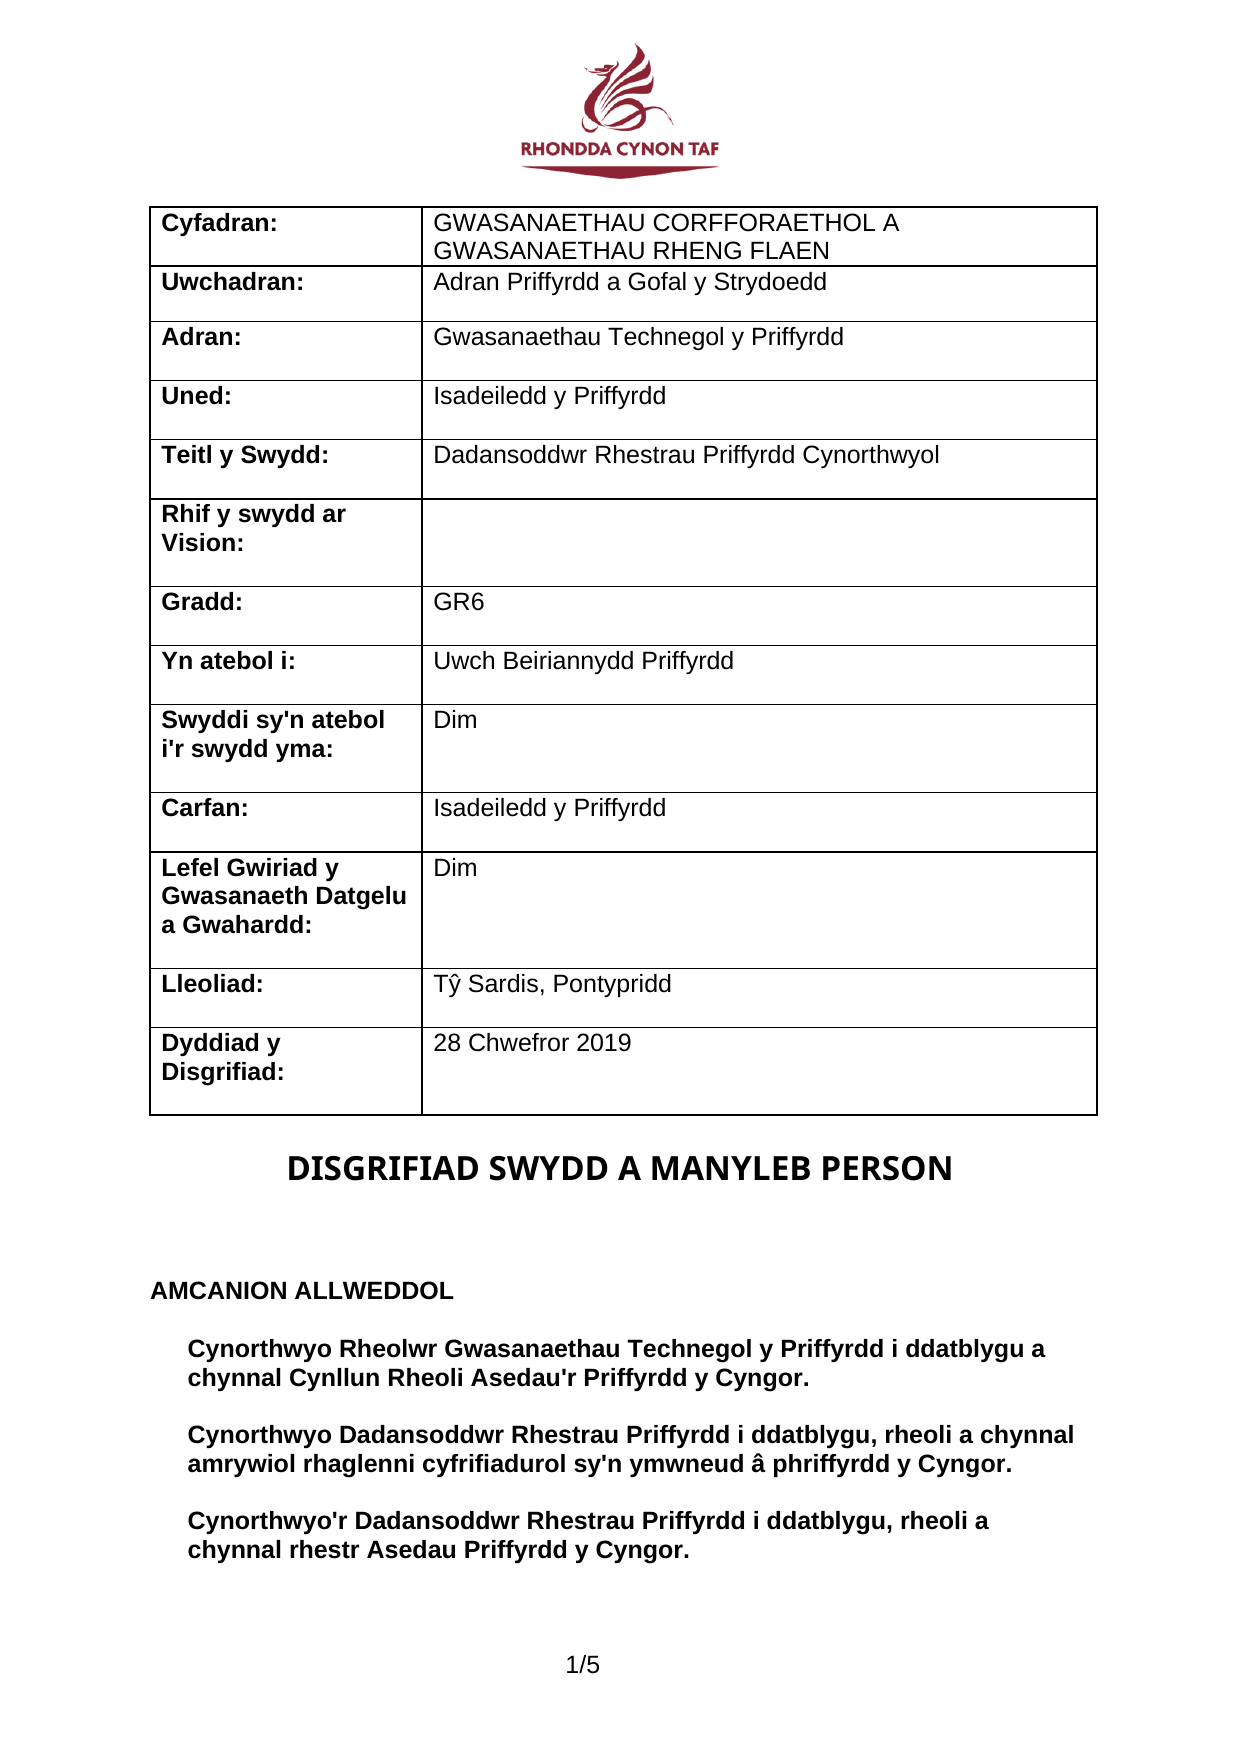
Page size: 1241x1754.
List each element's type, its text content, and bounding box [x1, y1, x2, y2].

table_cell Isadeiledd y Priffyrdd [423, 381, 1096, 439]
text Cynorthwyo Dadansoddwr Rhestrau Priffyrdd i ddatblygu, rheoli a chynnal amrywiol rhaglenni cyfrifiadurol sy'n ymwneud â phriffyrdd y Cyngor. [187, 1420, 1090, 1478]
table_cell Carfan: [151, 793, 421, 851]
table_cell Lleoliad: [151, 969, 421, 1027]
table_cell Isadeiledd y Priffyrdd [423, 793, 1096, 851]
table_cell Uwch Beiriannydd Priffyrdd [423, 646, 1096, 704]
table_cell Rhif y swydd ar Vision: [151, 500, 421, 586]
table_cell Dadansoddwr Rhestrau Priffyrdd Cynorthwyol [423, 440, 1096, 498]
table_cell Adran Priffyrdd a Gofal y Strydoedd [423, 267, 1096, 321]
table_header Cyfadran: [151, 208, 421, 265]
table_cell [423, 500, 1096, 586]
table_cell Uwchadran: [151, 267, 421, 321]
table_cell Tŷ Sardis, Pontypridd [423, 969, 1096, 1027]
table_cell GR6 [423, 587, 1096, 645]
table_cell Lefel Gwiriad y Gwasanaeth Datgelu a Gwahardd: [151, 853, 421, 967]
table_cell Gwasanaethau Technegol y Priffyrdd [423, 322, 1096, 380]
picture [521, 43, 719, 179]
table_cell 28 Chwefror 2019 [423, 1028, 1096, 1114]
table_cell Yn atebol i: [151, 646, 421, 704]
table_cell Swyddi sy'n atebol i'r swydd yma: [151, 705, 421, 792]
text Cynorthwyo'r Dadansoddwr Rhestrau Priffyrdd i ddatblygu, rheoli a chynnal rhestr Asedau Priffyrdd y Cyngor. [187, 1506, 1090, 1564]
table_cell Dim [423, 705, 1096, 792]
table_cell Dim [423, 853, 1096, 967]
text Cynorthwyo Rheolwr Gwasanaethau Technegol y Priffyrdd i ddatblygu a chynnal Cynllun Rheoli Asedau'r Priffyrdd y Cyngor. [187, 1334, 1090, 1391]
table_cell Adran: [151, 322, 421, 380]
table_cell Uned: [151, 381, 421, 439]
subtitle Disgrifiad Swydd a Manyleb Person [150, 1145, 1090, 1190]
table_header GWASANAETHAU CORFFORAETHOL A GWASANAETHAU RHENG FLAEN [423, 208, 1096, 265]
table_cell Dyddiad y Disgrifiad: [151, 1028, 421, 1114]
text Amcanion Allweddol [150, 1276, 1090, 1305]
table_cell Teitl y Swydd: [151, 440, 421, 498]
table_cell Gradd: [151, 587, 421, 645]
